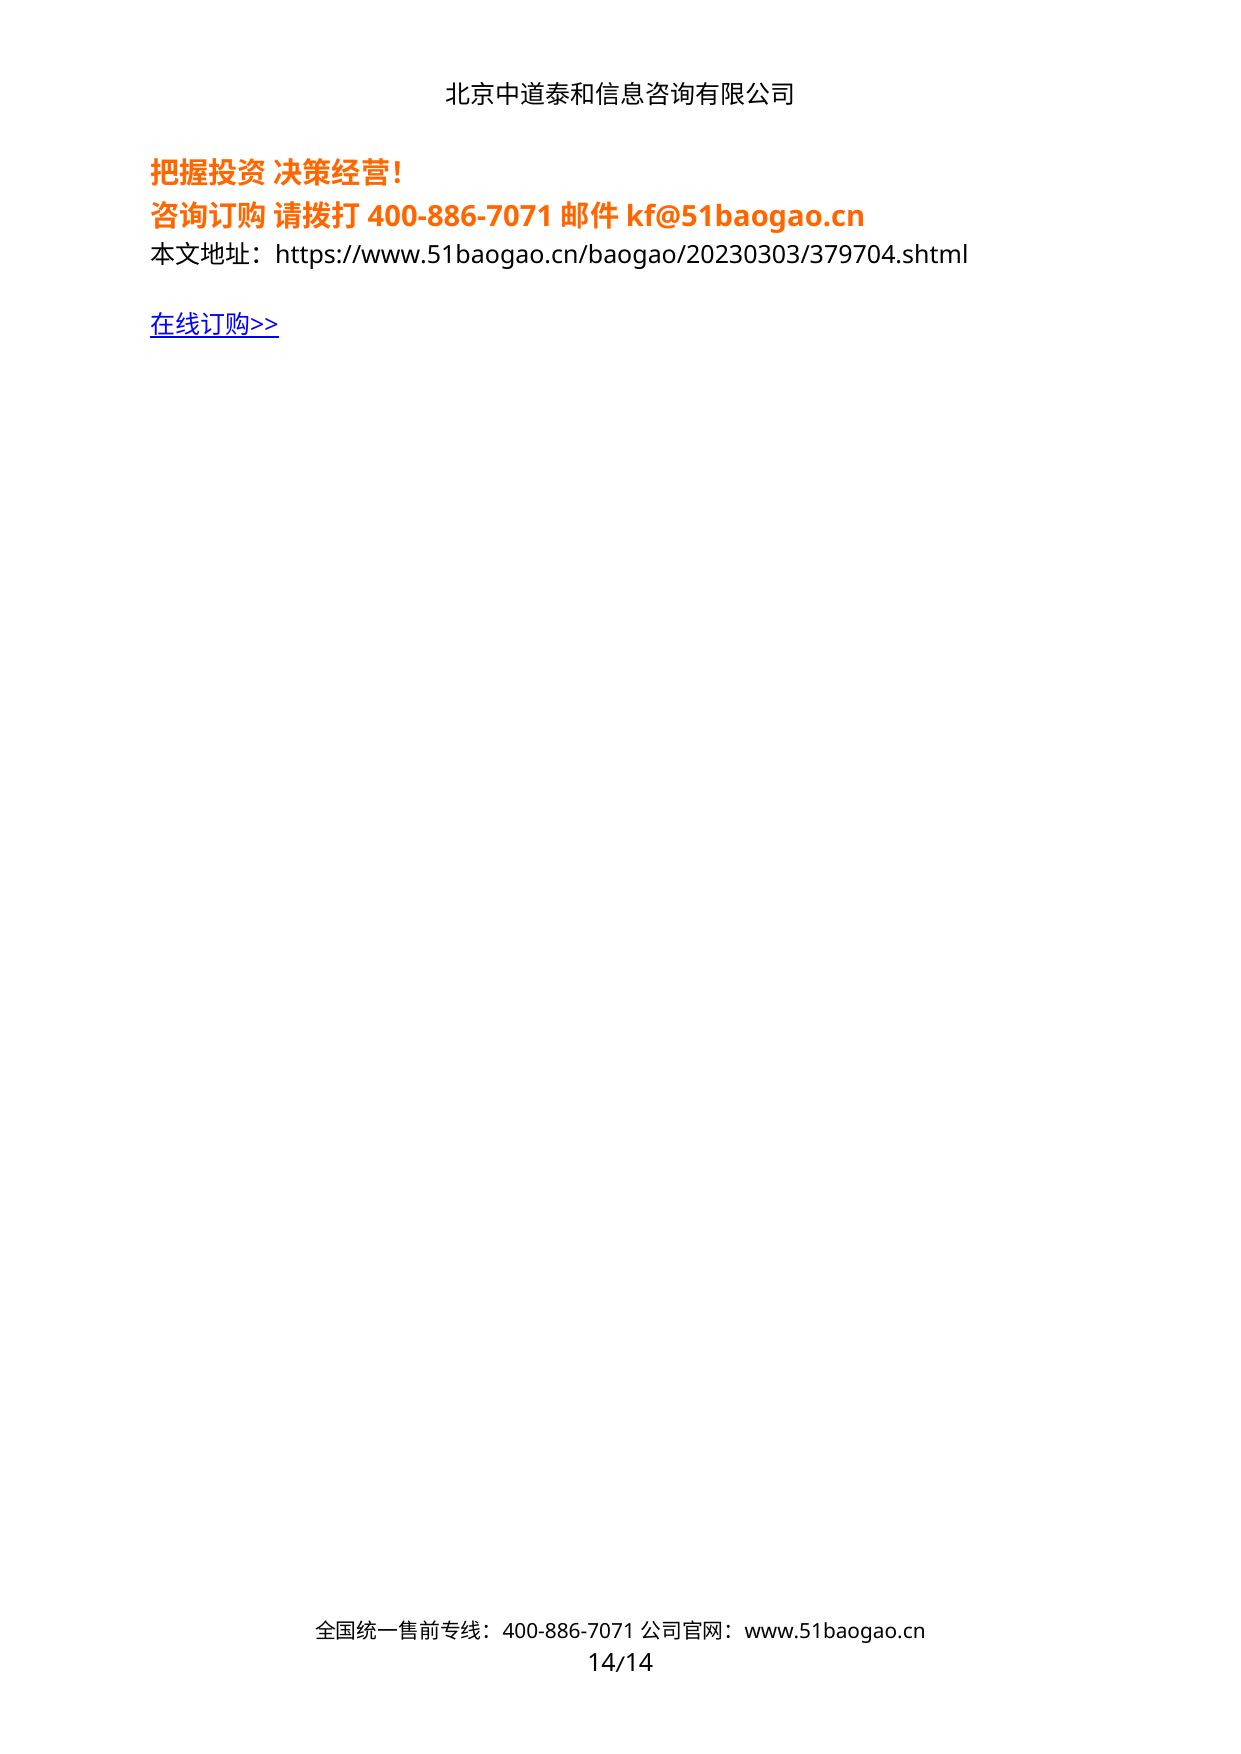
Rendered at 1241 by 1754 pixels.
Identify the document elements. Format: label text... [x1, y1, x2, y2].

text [150, 150, 1090, 271]
text 在线订购>> [150, 271, 1090, 341]
